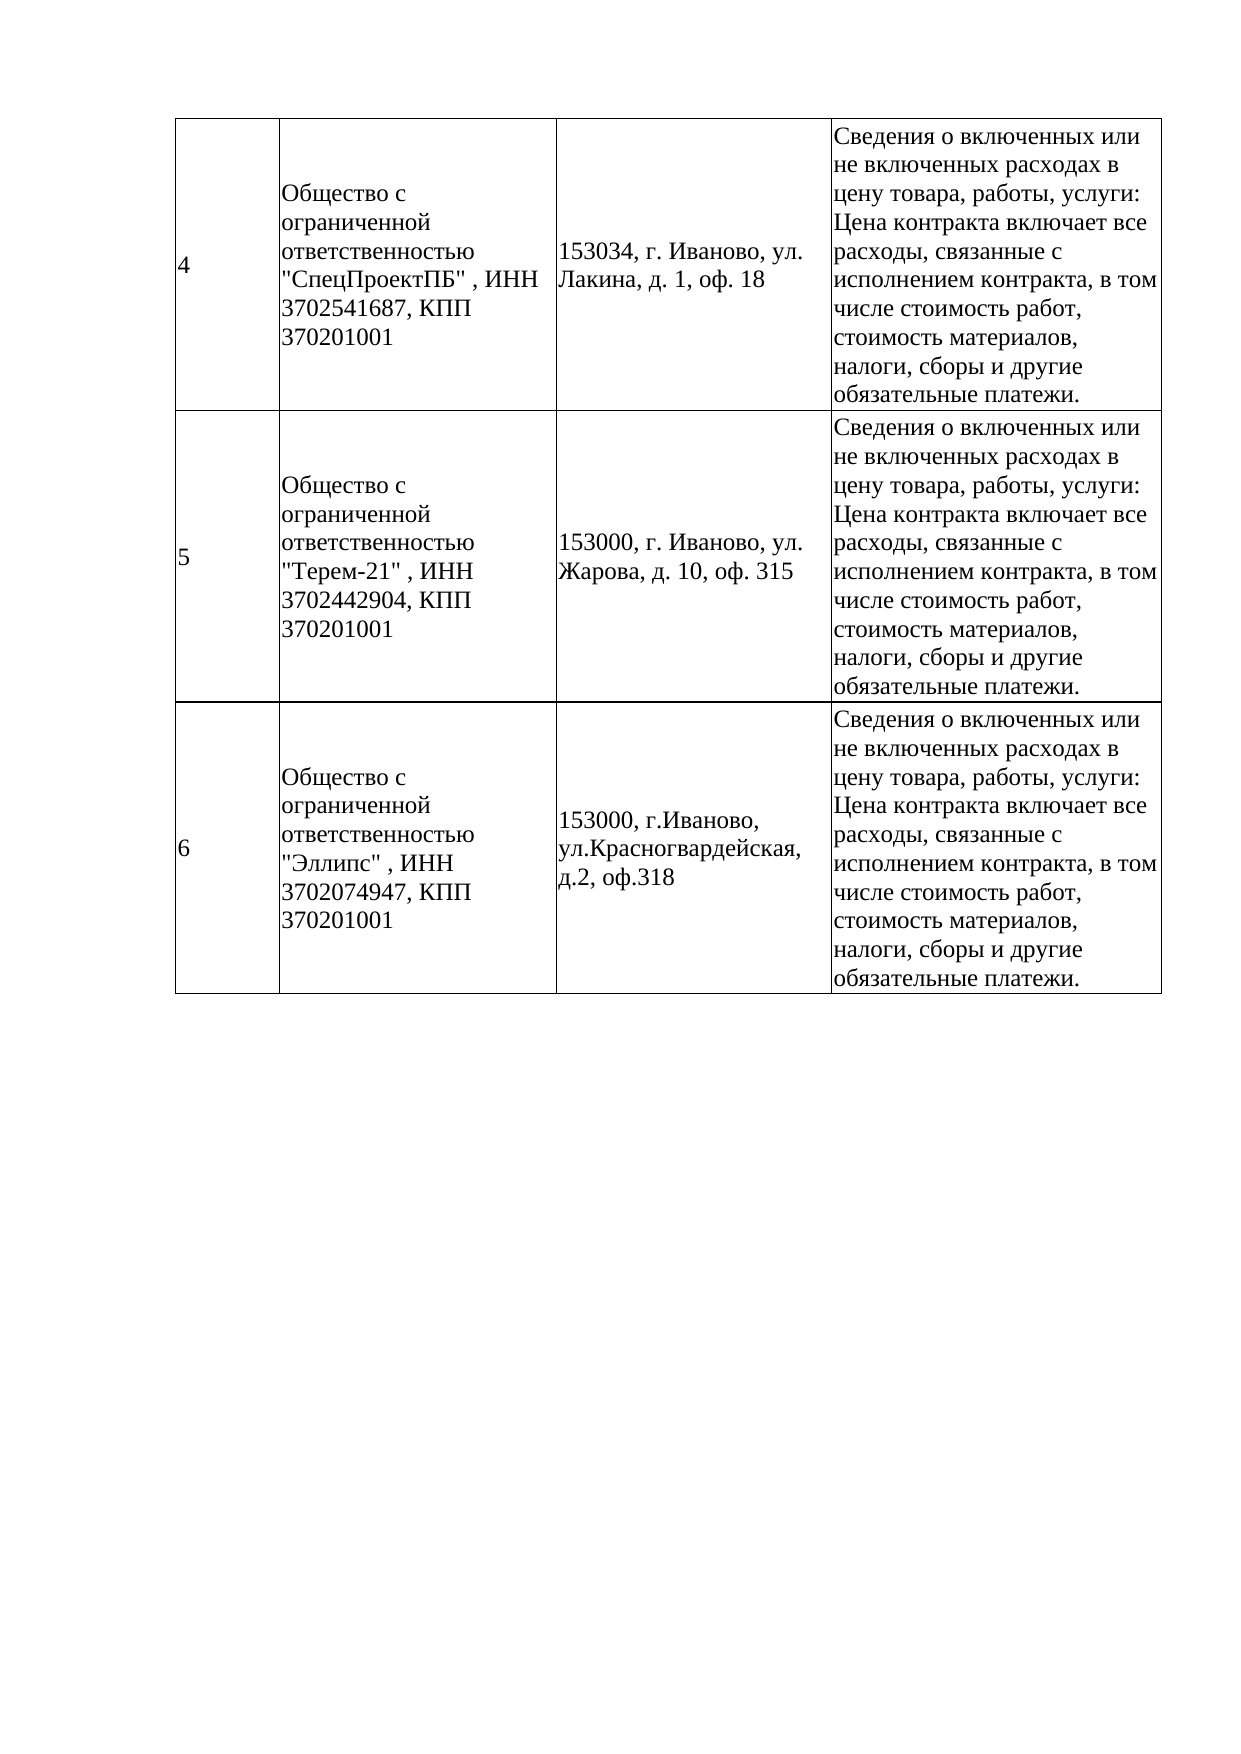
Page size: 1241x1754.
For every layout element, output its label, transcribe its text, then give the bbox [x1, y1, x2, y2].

table_cell Общество с ограниченной ответственностью "Терем-21" , ИНН 3702442904, КПП 370201001 [280, 411, 556, 701]
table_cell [832, 119, 1161, 410]
table_cell 153000, г. Иваново, ул. Жарова, д. 10, оф. 315 [557, 411, 831, 701]
table_cell 5 [176, 411, 279, 701]
table_cell 4 [176, 119, 279, 410]
table_cell 153034, г. Иваново, ул. Лакина, д. 1, оф. 18 [557, 119, 831, 410]
table_cell 6 [176, 703, 279, 993]
table_cell Общество с ограниченной ответственностью "СпецПроектПБ" , ИНН 3702541687, КПП 370201001 [280, 119, 556, 410]
table_cell Общество с ограниченной ответственностью "Эллипс" , ИНН 3702074947, КПП 370201001 [280, 703, 556, 993]
table_cell 153000, г.Иваново, ул.Красногвардейская, д.2, оф.318 [557, 703, 831, 993]
